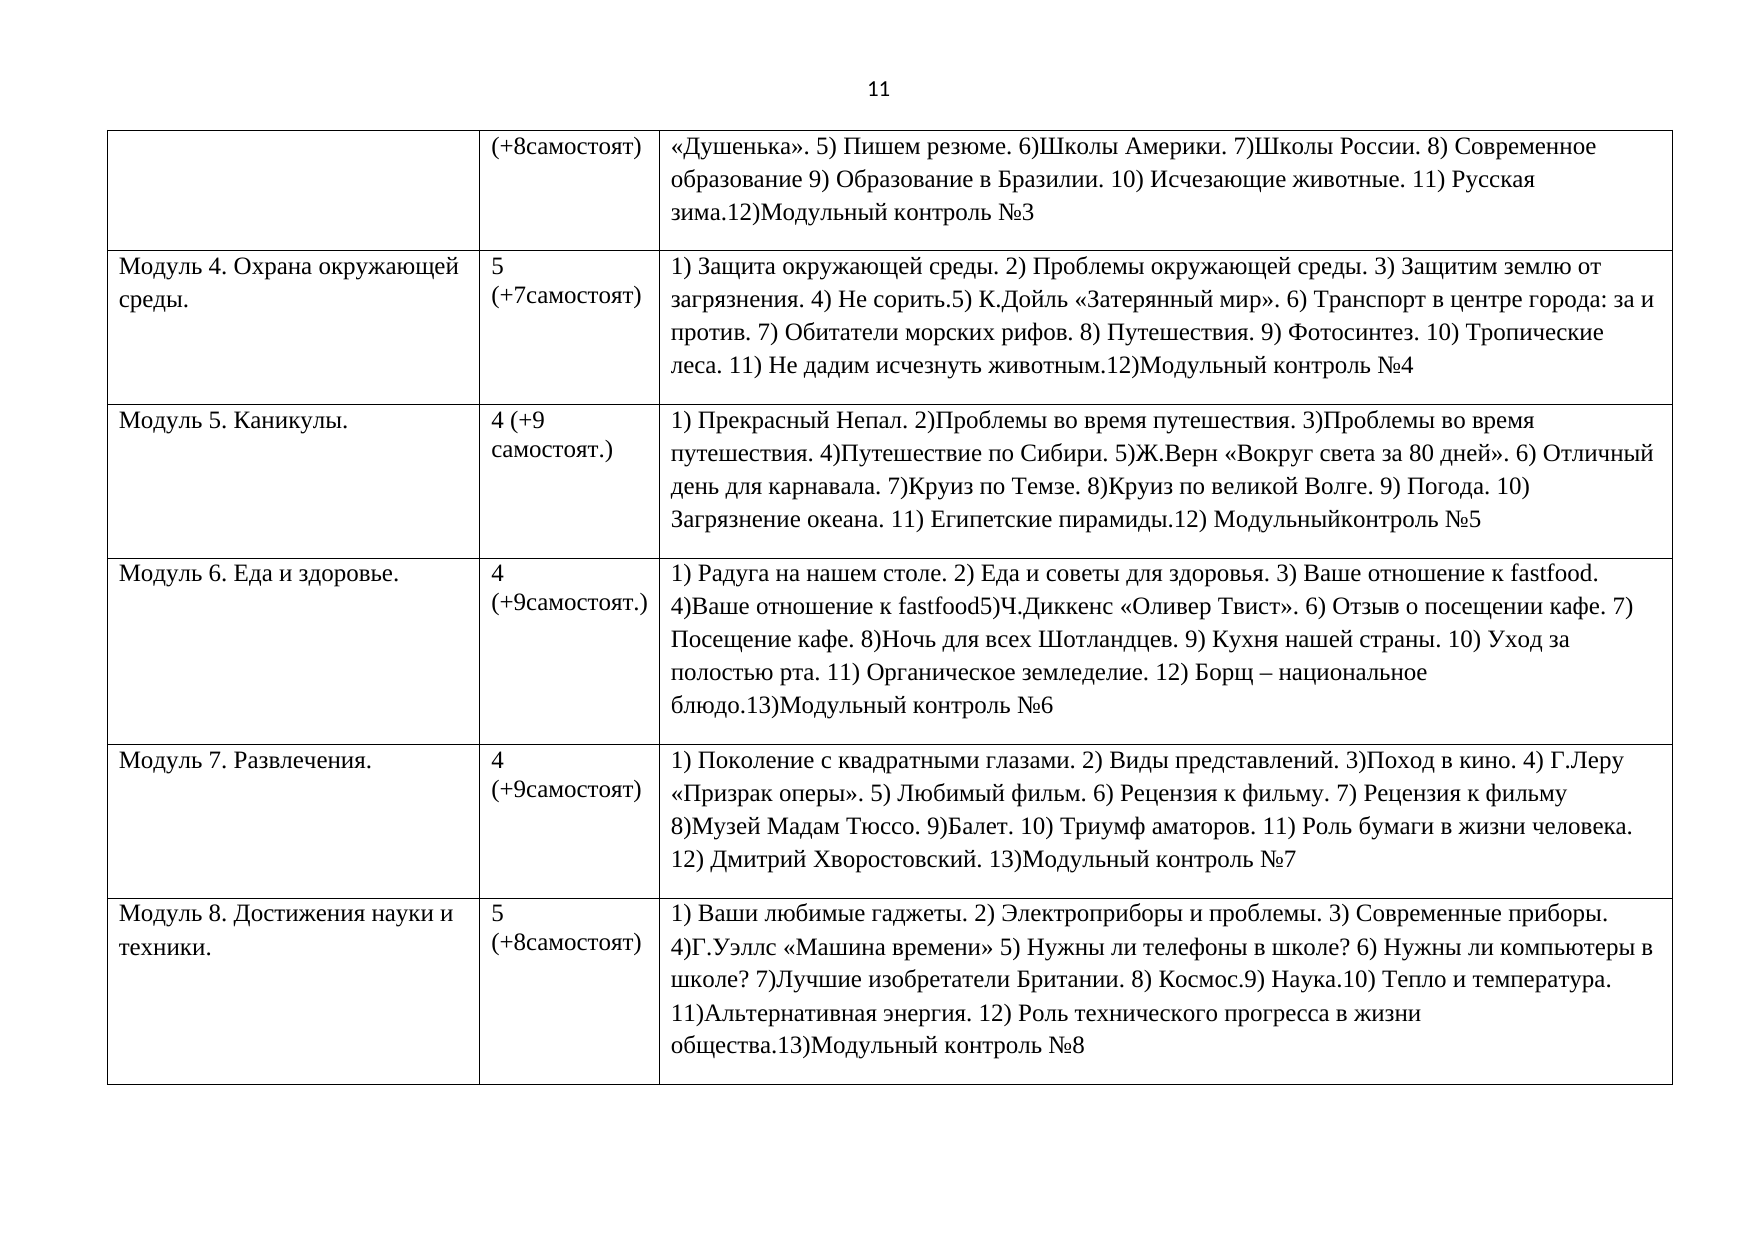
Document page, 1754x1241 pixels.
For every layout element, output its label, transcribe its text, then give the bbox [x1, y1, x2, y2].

table_cell 1) Ваши любимые гаджеты. 2) Электроприборы и проблемы. 3) Современные приборы. 4)Г.Уэллс «Машина времени» 5) Нужны ли телефоны в школе? 6) Нужны ли компьютеры в школе? 7)Лучшие изобретатели Британии. 8) Космос.9) Наука.10) Тепло и температура. 11)Альтернативная энергия. 12) Роль технического прогресса в жизни общества.13)Модульный контроль №8 [660, 899, 1672, 1084]
table_cell Модуль 8. Достижения науки и техники. [108, 899, 479, 1084]
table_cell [108, 131, 479, 250]
table_cell Модуль 5. Каникулы. [108, 405, 479, 557]
table_cell 4 (+9самостоят.) [480, 559, 659, 744]
table_cell 5 (+8самостоят) [480, 899, 659, 1084]
table_cell 1) Прекрасный Непал. 2)Проблемы во время путешествия. 3)Проблемы во время путешествия. 4)Путешествие по Сибири. 5)Ж.Верн «Вокруг света за 80 дней». 6) Отличный день для карнавала. 7)Круиз по Темзе. 8)Круиз по великой Волге. 9) Погода. 10) Загрязнение океана. 11) Египетские пирамиды.12) Модульныйконтроль №5 [660, 405, 1672, 557]
table_cell Модуль 6. Еда и здоровье. [108, 559, 479, 744]
table_cell Модуль 7. Развлечения. [108, 745, 479, 897]
table_cell 5 (+7самостоят) [480, 251, 659, 404]
table_cell 1) Радуга на нашем столе. 2) Еда и советы для здоровья. 3) Ваше отношение к fastfood. 4)Ваше отношение к fastfood5)Ч.Диккенс «Оливер Твист». 6) Отзыв о посещении кафе. 7) Посещение кафе. 8)Ночь для всех Шотландцев. 9) Кухня нашей страны. 10) Уход за полостью рта. 11) Органическое земледелие. 12) Борщ – национальное блюдо.13)Модульный контроль №6 [660, 559, 1672, 744]
table_cell 1) Защита окружающей среды. 2) Проблемы окружающей среды. 3) Защитим землю от загрязнения. 4) Не сорить.5) К.Дойль «Затерянный мир». 6) Транспорт в центре города: за и против. 7) Обитатели морских рифов. 8) Путешествия. 9) Фотосинтез. 10) Тропические леса. 11) Не дадим исчезнуть животным.12)Модульный контроль №4 [660, 251, 1672, 404]
table_cell 4 (+9самостоят) [480, 745, 659, 897]
table_cell 1) Поколение с квадратными глазами. 2) Виды представлений. 3)Поход в кино. 4) Г.Леру «Призрак оперы». 5) Любимый фильм. 6) Рецензия к фильму. 7) Рецензия к фильму 8)Музей Мадам Тюссо. 9)Балет. 10) Триумф аматоров. 11) Роль бумаги в жизни человека. 12) Дмитрий Хворостовский. 13)Модульный контроль №7 [660, 745, 1672, 897]
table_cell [660, 131, 1672, 250]
table_cell 4 (+8самостоят) [480, 131, 659, 250]
table_cell 4 (+9 самостоят.) [480, 405, 659, 557]
table_cell Модуль 4. Охрана окружающей среды. [108, 251, 479, 404]
